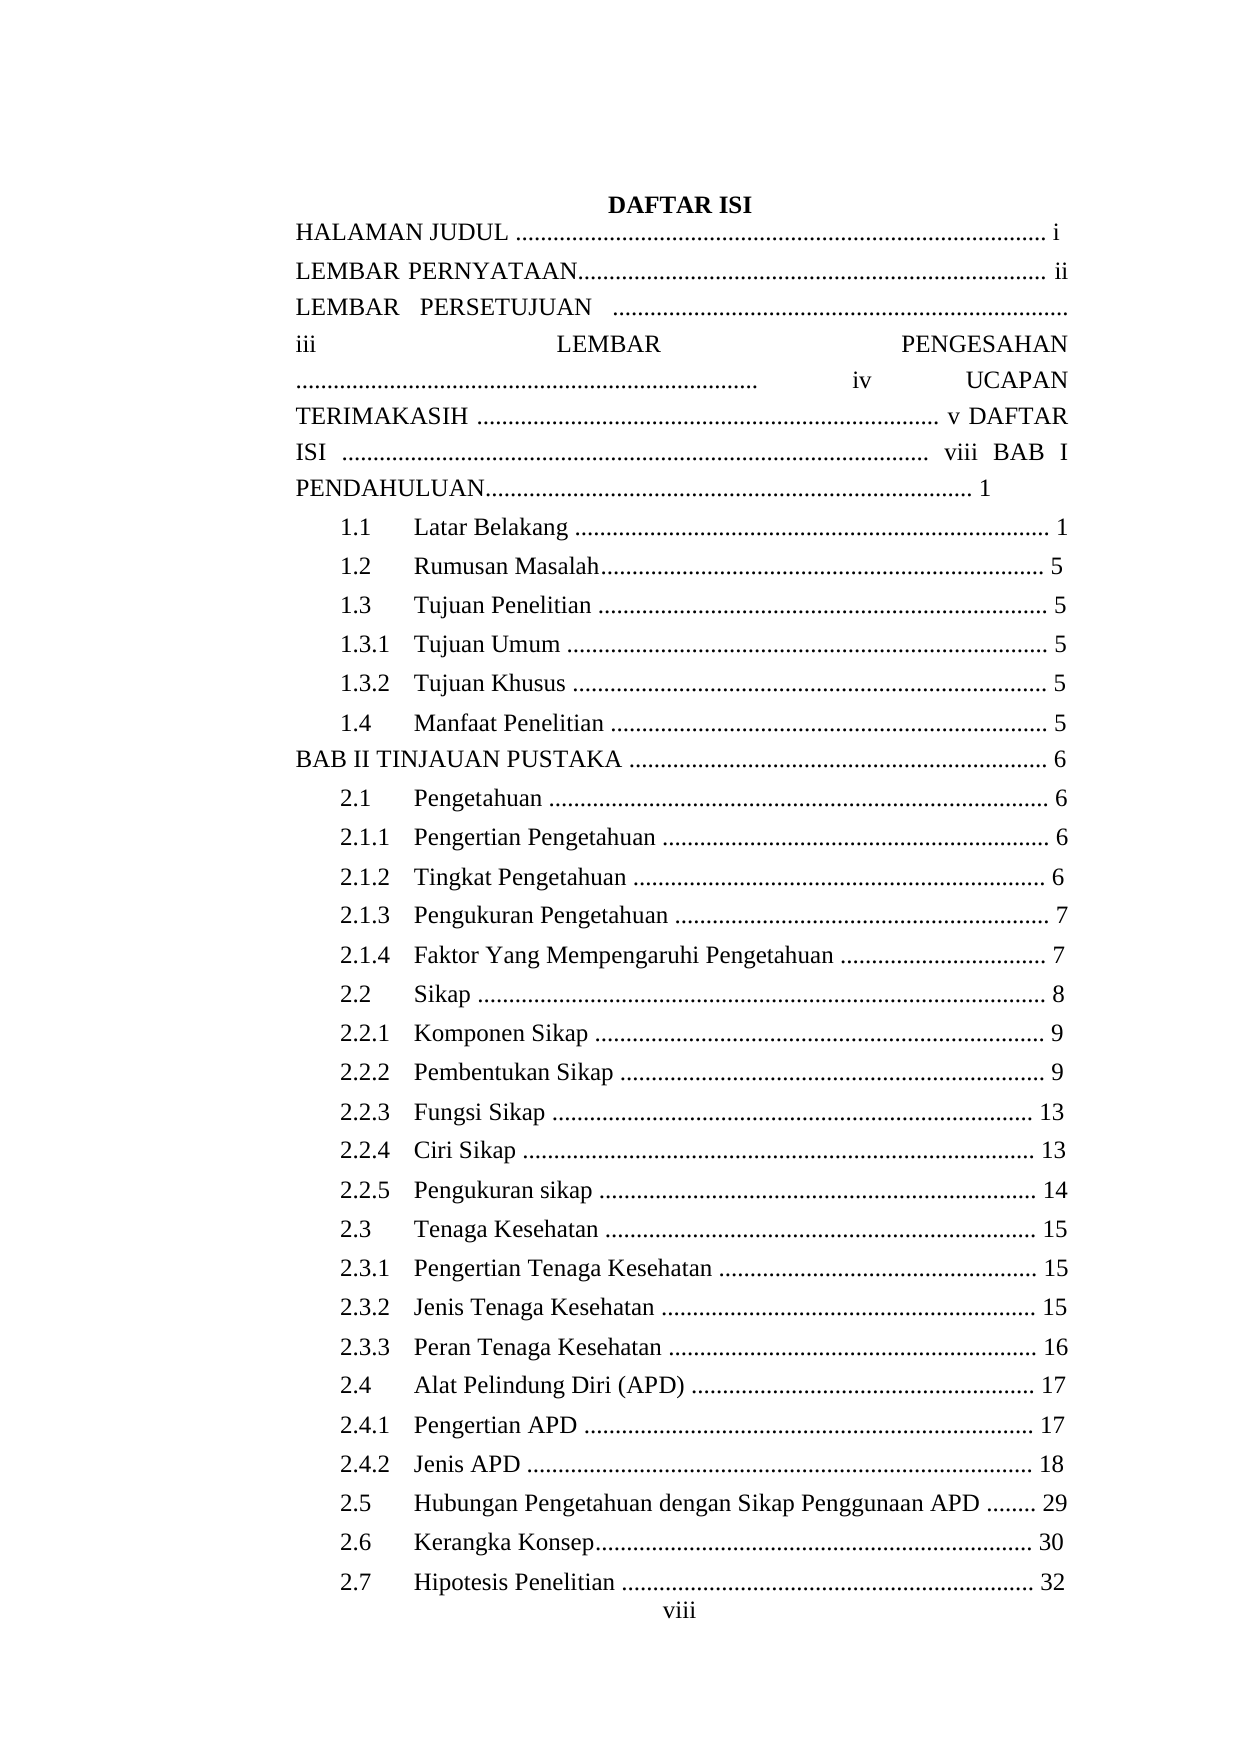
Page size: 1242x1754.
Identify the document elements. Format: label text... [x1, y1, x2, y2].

text 2.1.2 Tingkat Pengetahuan .................................................................. 6 [340, 862, 1075, 890]
text BAB II TINJAUAN PUSTAKA ................................................................... 6 [295, 744, 1067, 773]
text 2.2.2 Pembentukan Sikap .................................................................... 9 [340, 1057, 1075, 1086]
text 2.2.5 Pengukuran sikap ...................................................................... 14 [340, 1175, 1075, 1203]
text 2.2.3 Fungsi Sikap ............................................................................. 13 [340, 1097, 1075, 1125]
text 2.3.1 Pengertian Tenaga Kesehatan ................................................... 15 [340, 1253, 1075, 1282]
text 2.4.2 Jenis APD ................................................................................. 18 [340, 1449, 1075, 1478]
text 2.1.3 Pengukuran Pengetahuan ............................................................ 7 [340, 901, 1075, 929]
text 1.3.2 Tujuan Khusus ............................................................................ 5 [340, 668, 1075, 697]
text 2.1.1 Pengertian Pengetahuan .............................................................. 6 [340, 822, 1075, 851]
text 2.2.4 Ciri Sikap .................................................................................. 13 [340, 1136, 1075, 1164]
text LEMBAR PERNYATAAN........................................................................... ii LEMBAR PERSETUJUAN ......................................................................... iii LEMBAR PENGESAHAN .......................................................................... iv UCAPAN TERIMAKASIH .......................................................................... v DAFTAR ISI .............................................................................................. viii BAB I PENDAHULUAN.............................................................................. 1 [295, 256, 1068, 502]
text 1.3 Tujuan Penelitian ........................................................................ 5 [340, 590, 1075, 619]
text 2.6 Kerangka Konsep...................................................................... 30 [340, 1527, 1075, 1556]
text 2.2 Sikap ........................................................................................... 8 [340, 979, 1075, 1008]
text 2.4 Alat Pelindung Diri (APD) ....................................................... 17 [340, 1371, 1075, 1399]
text 2.3.3 Peran Tenaga Kesehatan ........................................................... 16 [340, 1332, 1075, 1360]
text DAFTAR ISI [603, 190, 756, 218]
text 1.2 Rumusan Masalah....................................................................... 5 [340, 551, 1075, 580]
text HALAMAN JUDUL ..................................................................................... i [295, 218, 1061, 246]
text 2.1.4 Faktor Yang Mempengaruhi Pengetahuan ................................. 7 [340, 940, 1075, 968]
text 2.2.1 Komponen Sikap ........................................................................ 9 [340, 1018, 1075, 1047]
text 1.4 Manfaat Penelitian ...................................................................... 5 [340, 708, 1075, 737]
text 1.1 Latar Belakang ............................................................................ 1 [340, 512, 1075, 541]
text 2.7 Hipotesis Penelitian .................................................................. 32 viii [340, 1567, 1068, 1624]
text 2.4.1 Pengertian APD ........................................................................ 17 [340, 1410, 1075, 1438]
text 2.3.2 Jenis Tenaga Kesehatan ............................................................ 15 [340, 1292, 1075, 1321]
text 2.5 Hubungan Pengetahuan dengan Sikap Penggunaan APD ........ 29 [340, 1488, 1075, 1517]
text 2.3 Tenaga Kesehatan ..................................................................... 15 [340, 1214, 1075, 1243]
text 1.3.1 Tujuan Umum ............................................................................. 5 [340, 629, 1075, 658]
text 2.1 Pengetahuan ................................................................................ 6 [340, 783, 1075, 812]
